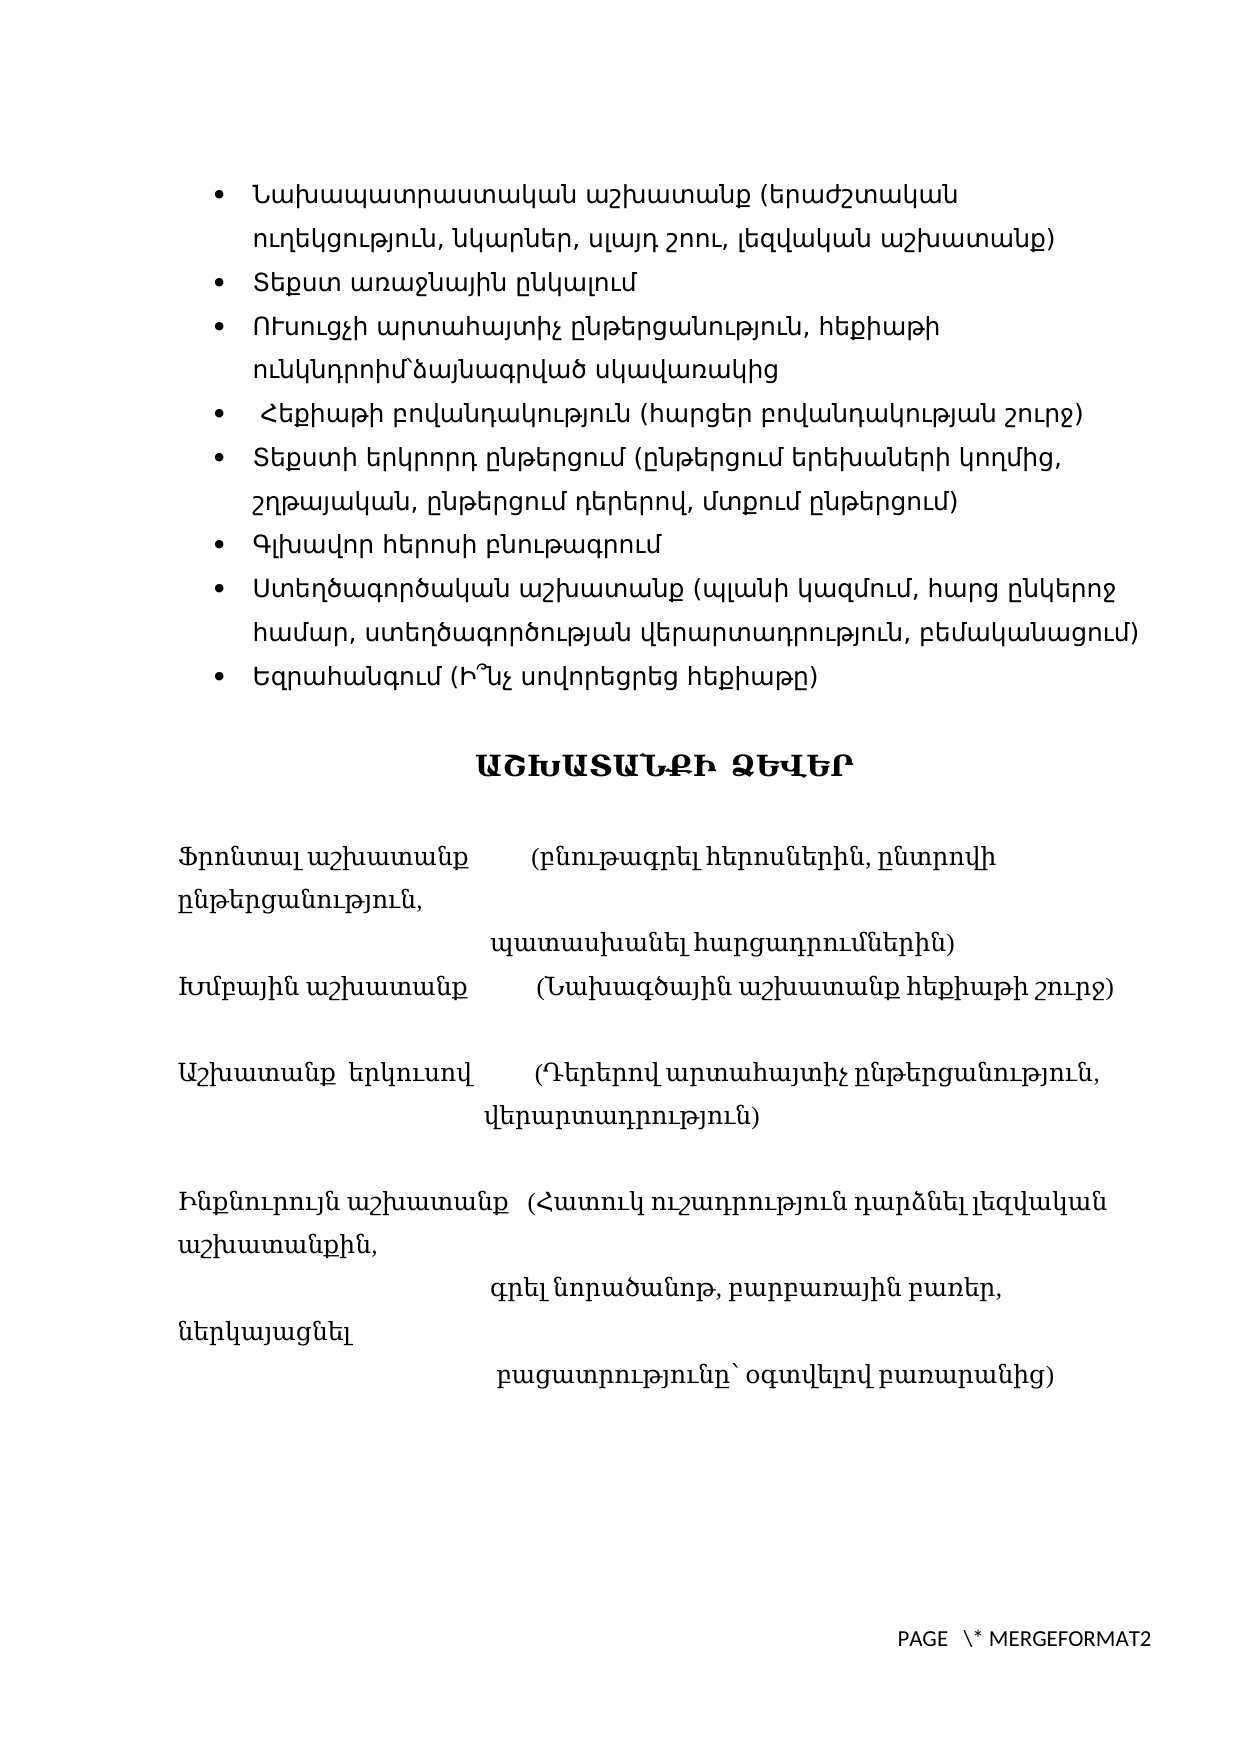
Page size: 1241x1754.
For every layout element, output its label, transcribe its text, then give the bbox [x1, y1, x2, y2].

text Ֆրոնտալ աշխատանք (բնութագրել հերոսներին, ընտրովի ընթերցանություն, [177, 842, 1152, 914]
list Նախապատրաստական աշխատանք (երաժշտական ուղեկցություն, նկարներ, սլայդ շոու, լեզվական աշխատանք) [215, 181, 1152, 254]
text գրել նորածանոթ, բարբառային բառեր, ներկայացնել [177, 1273, 1152, 1345]
text պատասխանել հարցադրումներին) [177, 928, 1152, 957]
text վերարտադրություն) [177, 1101, 1152, 1130]
text Աշխատանք երկուսով (Դերերով արտահայտիչ ընթերցանություն, [177, 1058, 1152, 1087]
list ՈՒսուցչի արտահայտիչ ընթերցանություն, հեքիաթի ունկնդրոիմ՝ձայնագրված սկավառակից [215, 312, 1152, 385]
text Խմբային աշխատանք (Նախագծային աշխատանք հեքիաթի շուրջ) [177, 972, 1152, 1000]
list Ստեղծագործական աշխատանք (պլանի կազմում, հարց ընկերոջ համար, ստեղծագործության վերարտադրություն, բեմականացում) [215, 574, 1152, 647]
text Ինքնուրույն աշխատանք (Հատուկ ուշադրություն դարձնել լեզվական աշխատանքին, [177, 1187, 1152, 1259]
list Գլխավոր հերոսի բնութագրում [215, 531, 1152, 560]
list Եզրահանգում (Ի՞նչ սովորեցրեց հեքիաթը) [215, 662, 1152, 691]
list Հեքիաթի բովանդակություն (հարցեր բովանդակության շուրջ) [215, 399, 1152, 429]
list Տեքստի երկրորդ ընթերցում (ընթերցում երեխաների կողմից, շղթայական, ընթերցում դերերով, մտքում ընթերցում) [215, 443, 1152, 516]
text բացատրությունը՝ օգտվելով բառարանից) [177, 1360, 1152, 1388]
list Տեքստ առաջնային ընկալում [215, 268, 1152, 297]
text ԱՇԽԱՏԱՆՔԻ ՁԵՎԵՐ [177, 749, 1152, 782]
